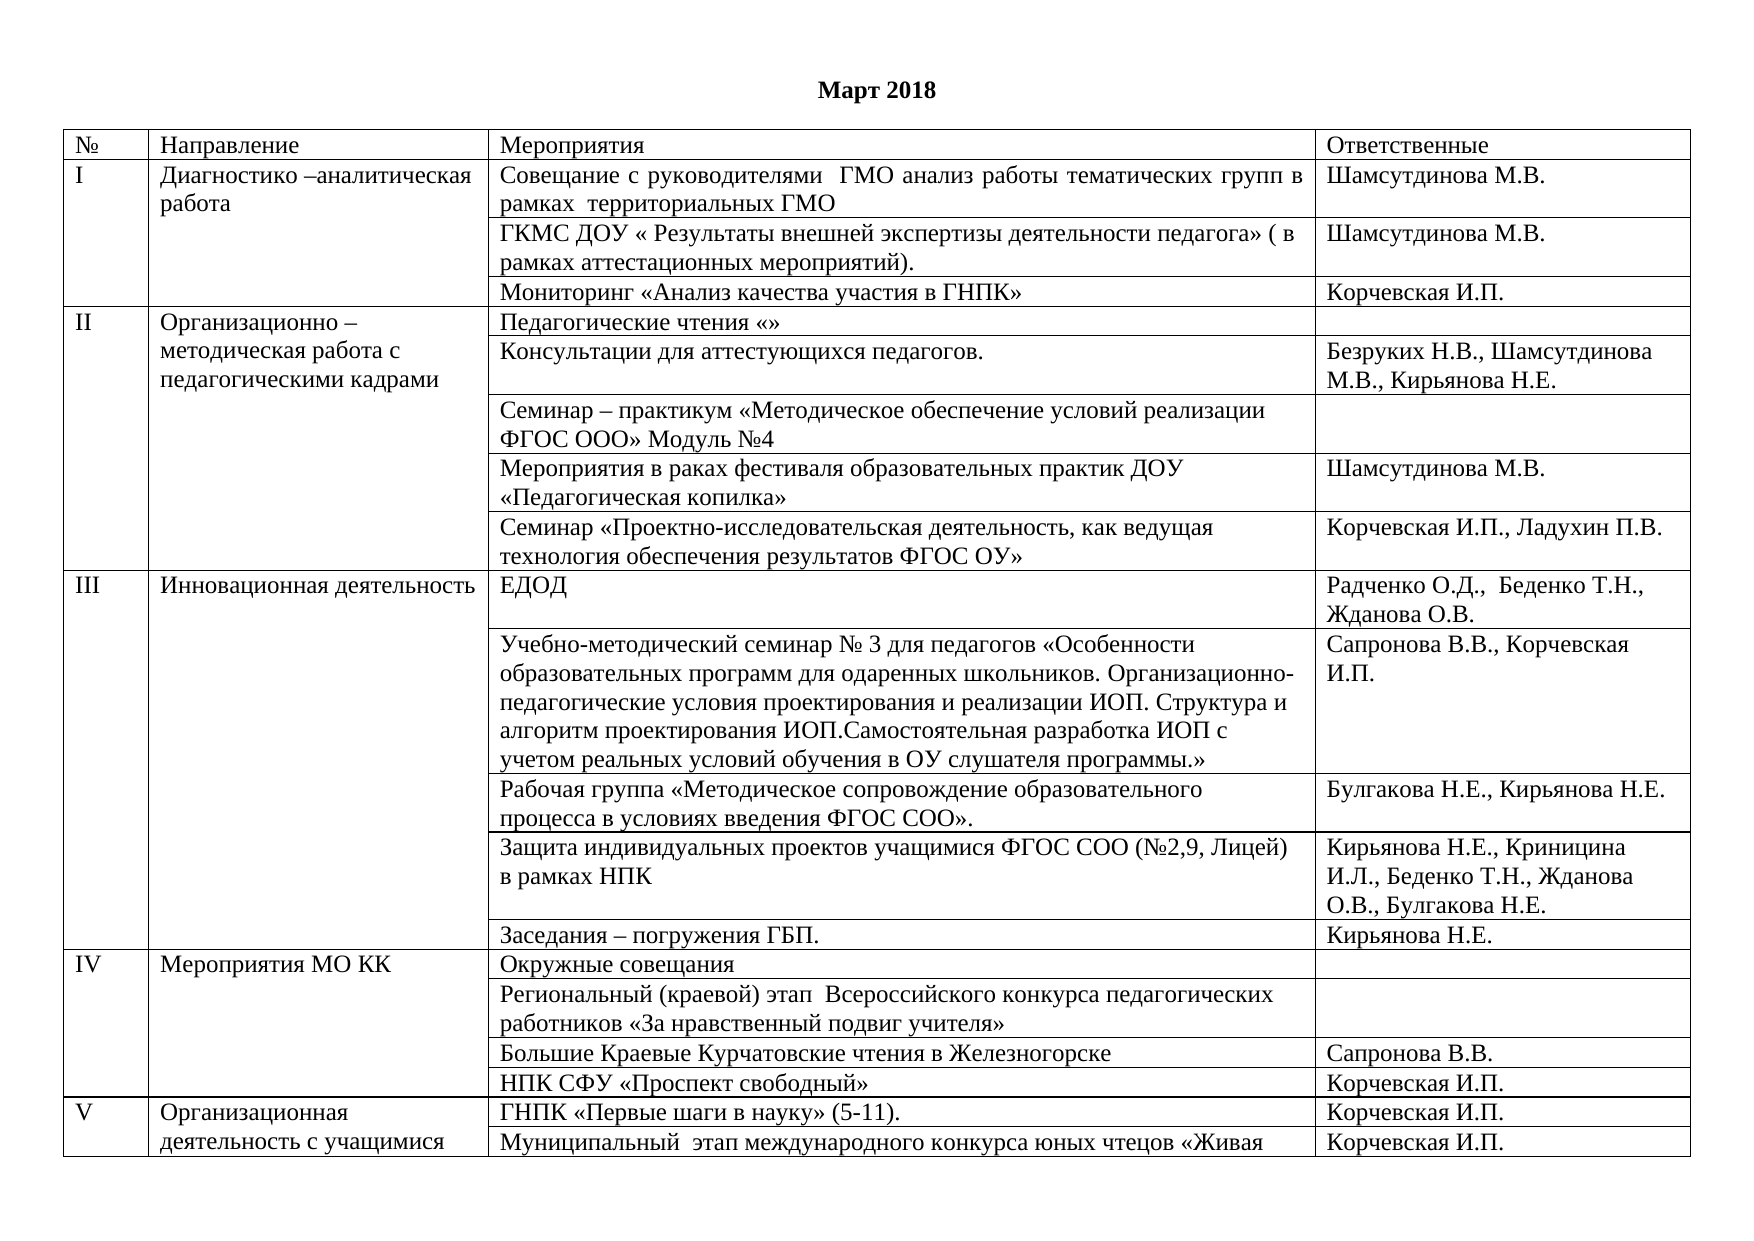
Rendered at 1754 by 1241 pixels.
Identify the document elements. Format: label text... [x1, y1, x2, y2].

table_cell Совещание с руководителями ГМО анализ работы тематических групп в рамках территориальных ГМО [489, 160, 1315, 217]
table_cell Педагогические чтения «» [489, 307, 1315, 335]
table_cell Консультации для аттестующихся педагогов. [489, 336, 1315, 394]
table_cell Мероприятия в раках фестиваля образовательных практик ДОУ «Педагогическая копилка» [489, 454, 1315, 511]
table_cell Окружные совещания [489, 950, 1315, 978]
table_cell Семинар – практикум «Методическое обеспечение условий реализации ФГОС ООО» Модуль №4 [489, 395, 1315, 452]
table_cell Мероприятия МО КК [149, 950, 488, 1096]
table_cell Региональный (краевой) этап Всероссийского конкурса педагогических работников «За нравственный подвиг учителя» [489, 979, 1315, 1037]
table_cell Корчевская И.П. [1316, 1068, 1690, 1096]
table_cell Безруких Н.В., Шамсутдинова М.В., Кирьянова Н.Е. [1316, 336, 1690, 394]
table_cell Корчевская И.П. [1316, 277, 1690, 306]
table_cell Семинар «Проектно-исследовательская деятельность, как ведущая технология обеспечения результатов ФГОС ОУ» [489, 512, 1315, 569]
table_header Направление [149, 130, 488, 159]
table_cell I [64, 160, 148, 306]
table_cell Корчевская И.П. [1316, 1098, 1690, 1126]
table_cell Булгакова Н.Е., Кирьянова Н.Е. [1316, 774, 1690, 831]
text Март 2018 [75, 75, 1679, 104]
table_header Ответственные [1316, 130, 1690, 159]
table_cell Радченко О.Д., Беденко Т.Н., Жданова О.В. [1316, 571, 1690, 628]
table_cell Шамсутдинова М.В. [1316, 218, 1690, 276]
table_cell ГНПК «Первые шаги в науку» (5-11). [489, 1098, 1315, 1126]
table_cell Организационная деятельность с учащимися [149, 1098, 488, 1156]
table_cell ЕДОД [489, 571, 1315, 628]
table_cell Шамсутдинова М.В. [1316, 454, 1690, 511]
table_cell [1316, 395, 1690, 452]
table_cell V [64, 1098, 148, 1156]
table_cell Инновационная деятельность [149, 571, 488, 948]
table_cell Защита индивидуальных проектов учащимися ФГОС СОО (№2,9, Лицей) в рамках НПК [489, 833, 1315, 919]
table_cell НПК СФУ «Проспект свободный» [489, 1068, 1315, 1096]
table_cell Сапронова В.В. [1316, 1038, 1690, 1067]
table_cell Рабочая группа «Методическое сопровождение образовательного процесса в условиях введения ФГОС СОО». [489, 774, 1315, 831]
table_cell [1316, 950, 1690, 978]
table_cell Шамсутдинова М.В. [1316, 160, 1690, 217]
table_cell Учебно-методический семинар № 3 для педагогов «Особенности образовательных программ для одаренных школьников. Организационно-педагогические условия проектирования и реализации ИОП. Структура и алгоритм проектирования ИОП.Самостоятельная разработка ИОП с учетом реальных условий обучения в ОУ слушателя программы.» [489, 629, 1315, 773]
table_cell Кирьянова Н.Е., Криницина И.Л., Беденко Т.Н., Жданова О.В., Булгакова Н.Е. [1316, 833, 1690, 919]
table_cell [489, 1127, 1315, 1156]
table_cell Мониторинг «Анализ качества участия в ГНПК» [489, 277, 1315, 306]
table_cell Корчевская И.П., Ладухин П.В. [1316, 512, 1690, 569]
table_cell II [64, 307, 148, 569]
table_header № [64, 130, 148, 159]
table_cell Корчевская И.П. [1316, 1127, 1690, 1156]
table_cell Большие Краевые Курчатовские чтения в Железногорске [489, 1038, 1315, 1067]
table_cell IV [64, 950, 148, 1096]
table_cell Кирьянова Н.Е. [1316, 920, 1690, 948]
table_cell [1316, 307, 1690, 335]
table_cell III [64, 571, 148, 948]
table_cell [1316, 979, 1690, 1037]
table_cell Заседания – погружения ГБП. [489, 920, 1315, 948]
table_cell Организационно – методическая работа с педагогическими кадрами [149, 307, 488, 569]
table_header Мероприятия [489, 130, 1315, 159]
table_cell Сапронова В.В., Корчевская И.П. [1316, 629, 1690, 773]
table_cell ГКМС ДОУ « Результаты внешней экспертизы деятельности педагога» ( в рамках аттестационных мероприятий). [489, 218, 1315, 276]
table_cell Диагностико –аналитическая работа [149, 160, 488, 306]
